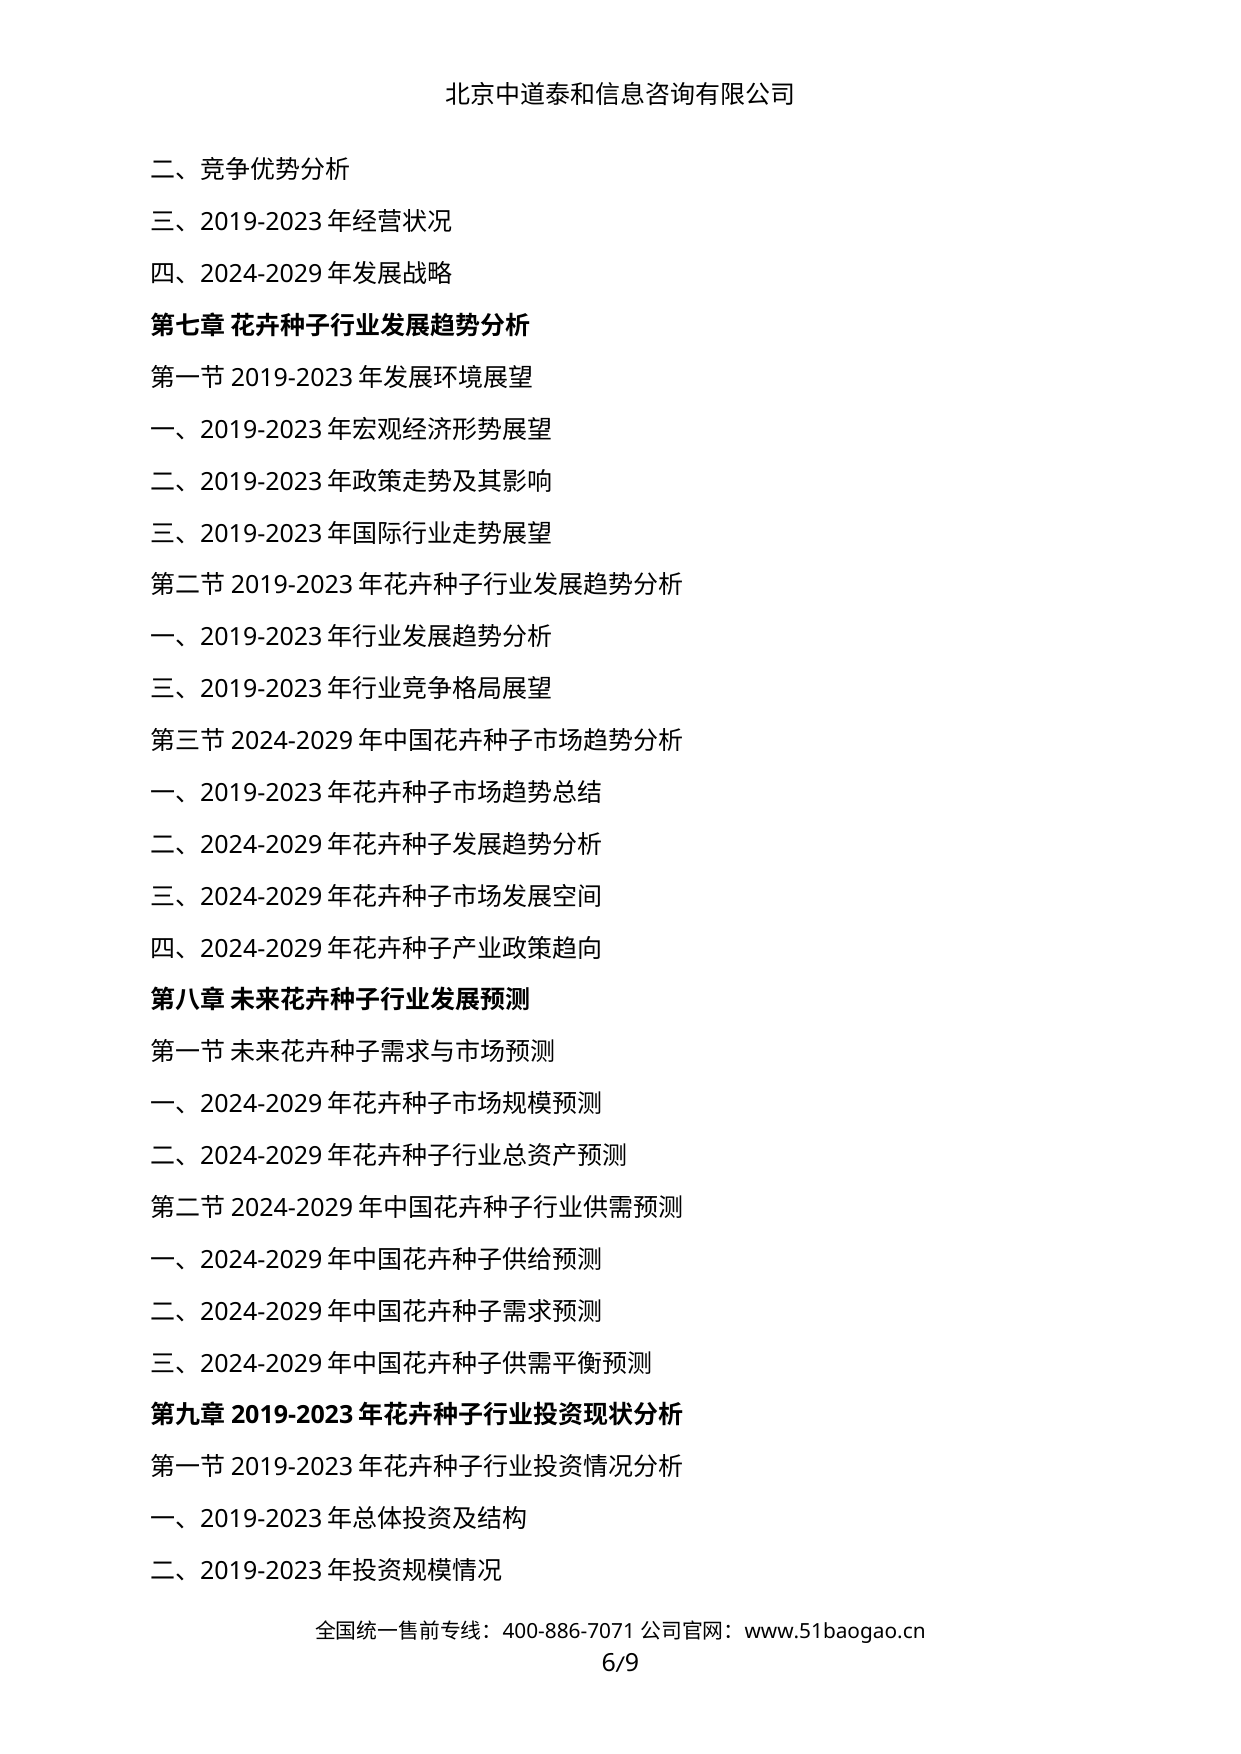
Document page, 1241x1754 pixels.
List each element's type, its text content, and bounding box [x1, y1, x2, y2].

text 三、2024-2029年花卉种子市场发展空间 [150, 876, 1090, 912]
text 二、2024-2029年花卉种子行业总资产预测 [150, 1136, 1090, 1172]
text 四、2024-2029年发展战略 [150, 254, 1090, 290]
text 四、2024-2029年花卉种子产业政策趋向 [150, 928, 1090, 964]
text 三、2019-2023年国际行业走势展望 [150, 513, 1090, 549]
text 二、2019-2023年政策走势及其影响 [150, 461, 1090, 497]
text 二、2024-2029年中国花卉种子需求预测 [150, 1291, 1090, 1327]
text 第一节 未来花卉种子需求与市场预测 [150, 1032, 1090, 1068]
text 二、2024-2029年花卉种子发展趋势分析 [150, 824, 1090, 861]
text 一、2024-2029年中国花卉种子供给预测 [150, 1239, 1090, 1276]
text 第八章 未来花卉种子行业发展预测 [150, 980, 1090, 1016]
text 第一节 2019-2023年花卉种子行业投资情况分析 [150, 1447, 1090, 1483]
text 三、2019-2023年经营状况 [150, 202, 1090, 238]
text 三、2024-2029年中国花卉种子供需平衡预测 [150, 1343, 1090, 1379]
text 一、2019-2023年总体投资及结构 [150, 1499, 1090, 1535]
text 第九章 2019-2023年花卉种子行业投资现状分析 [150, 1395, 1090, 1431]
text 第二节 2019-2023年花卉种子行业发展趋势分析 [150, 565, 1090, 601]
text 第七章 花卉种子行业发展趋势分析 [150, 306, 1090, 342]
text 二、竞争优势分析 [150, 150, 1090, 186]
text 一、2019-2023年宏观经济形势展望 [150, 409, 1090, 446]
text 二、2019-2023年投资规模情况 [150, 1551, 1090, 1587]
text 三、2019-2023年行业竞争格局展望 [150, 669, 1090, 705]
text 一、2019-2023年行业发展趋势分析 [150, 617, 1090, 653]
text 一、2019-2023年花卉种子市场趋势总结 [150, 772, 1090, 809]
text 一、2024-2029年花卉种子市场规模预测 [150, 1084, 1090, 1120]
text 第三节 2024-2029年中国花卉种子市场趋势分析 [150, 721, 1090, 757]
text 第二节 2024-2029年中国花卉种子行业供需预测 [150, 1187, 1090, 1224]
text 第一节 2019-2023年发展环境展望 [150, 357, 1090, 394]
